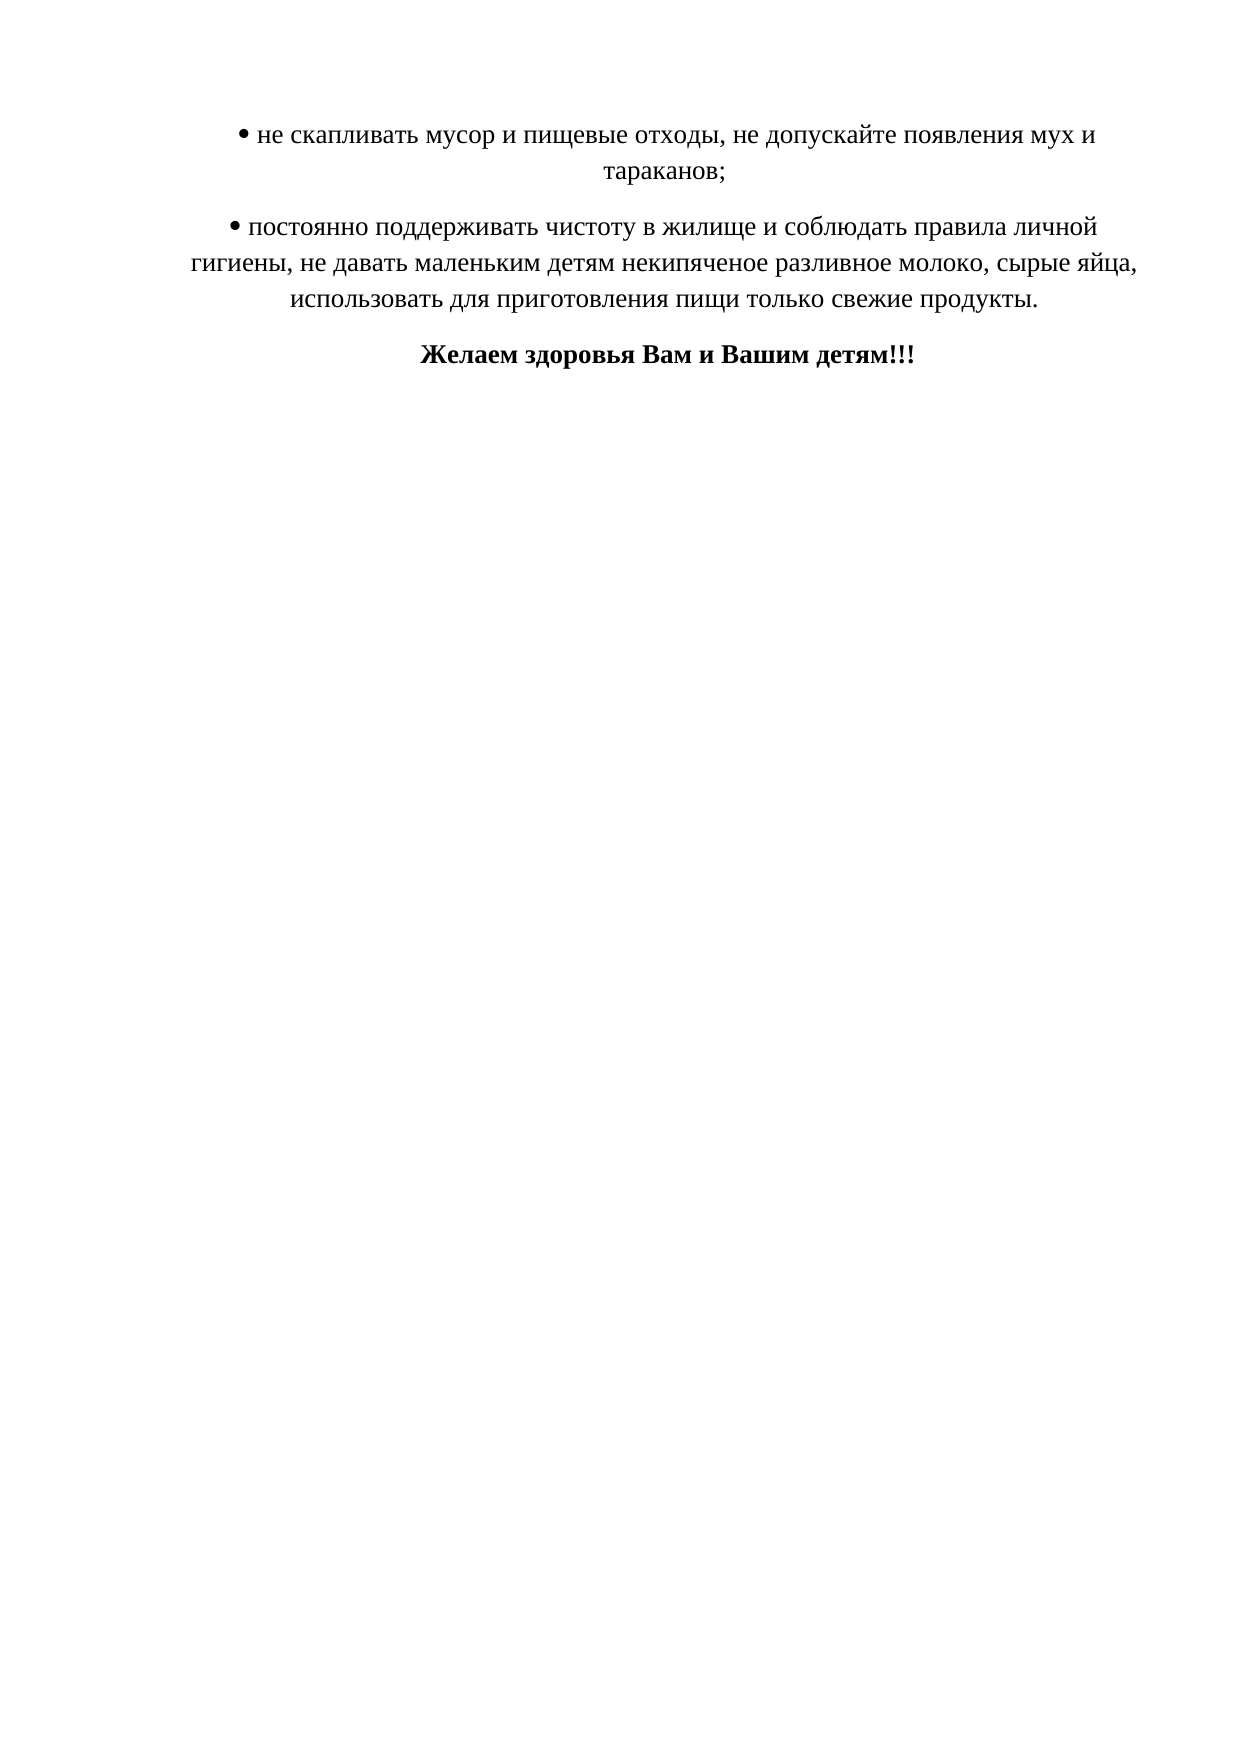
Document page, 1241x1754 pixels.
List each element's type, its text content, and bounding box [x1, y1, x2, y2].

text постоянно поддерживать чистоту в жилище и соблюдать правила личной гигиены, не давать маленьким детям некипяченое разливное молоко, сырые яйца, использовать для приготовления пищи только свежие продукты. [177, 211, 1152, 313]
text не скапливать мусор и пищевые отходы, не допускайте появления мух и тараканов; [177, 118, 1152, 185]
text Желаем здоровья Вам и Вашим детям!!! [177, 339, 1152, 370]
